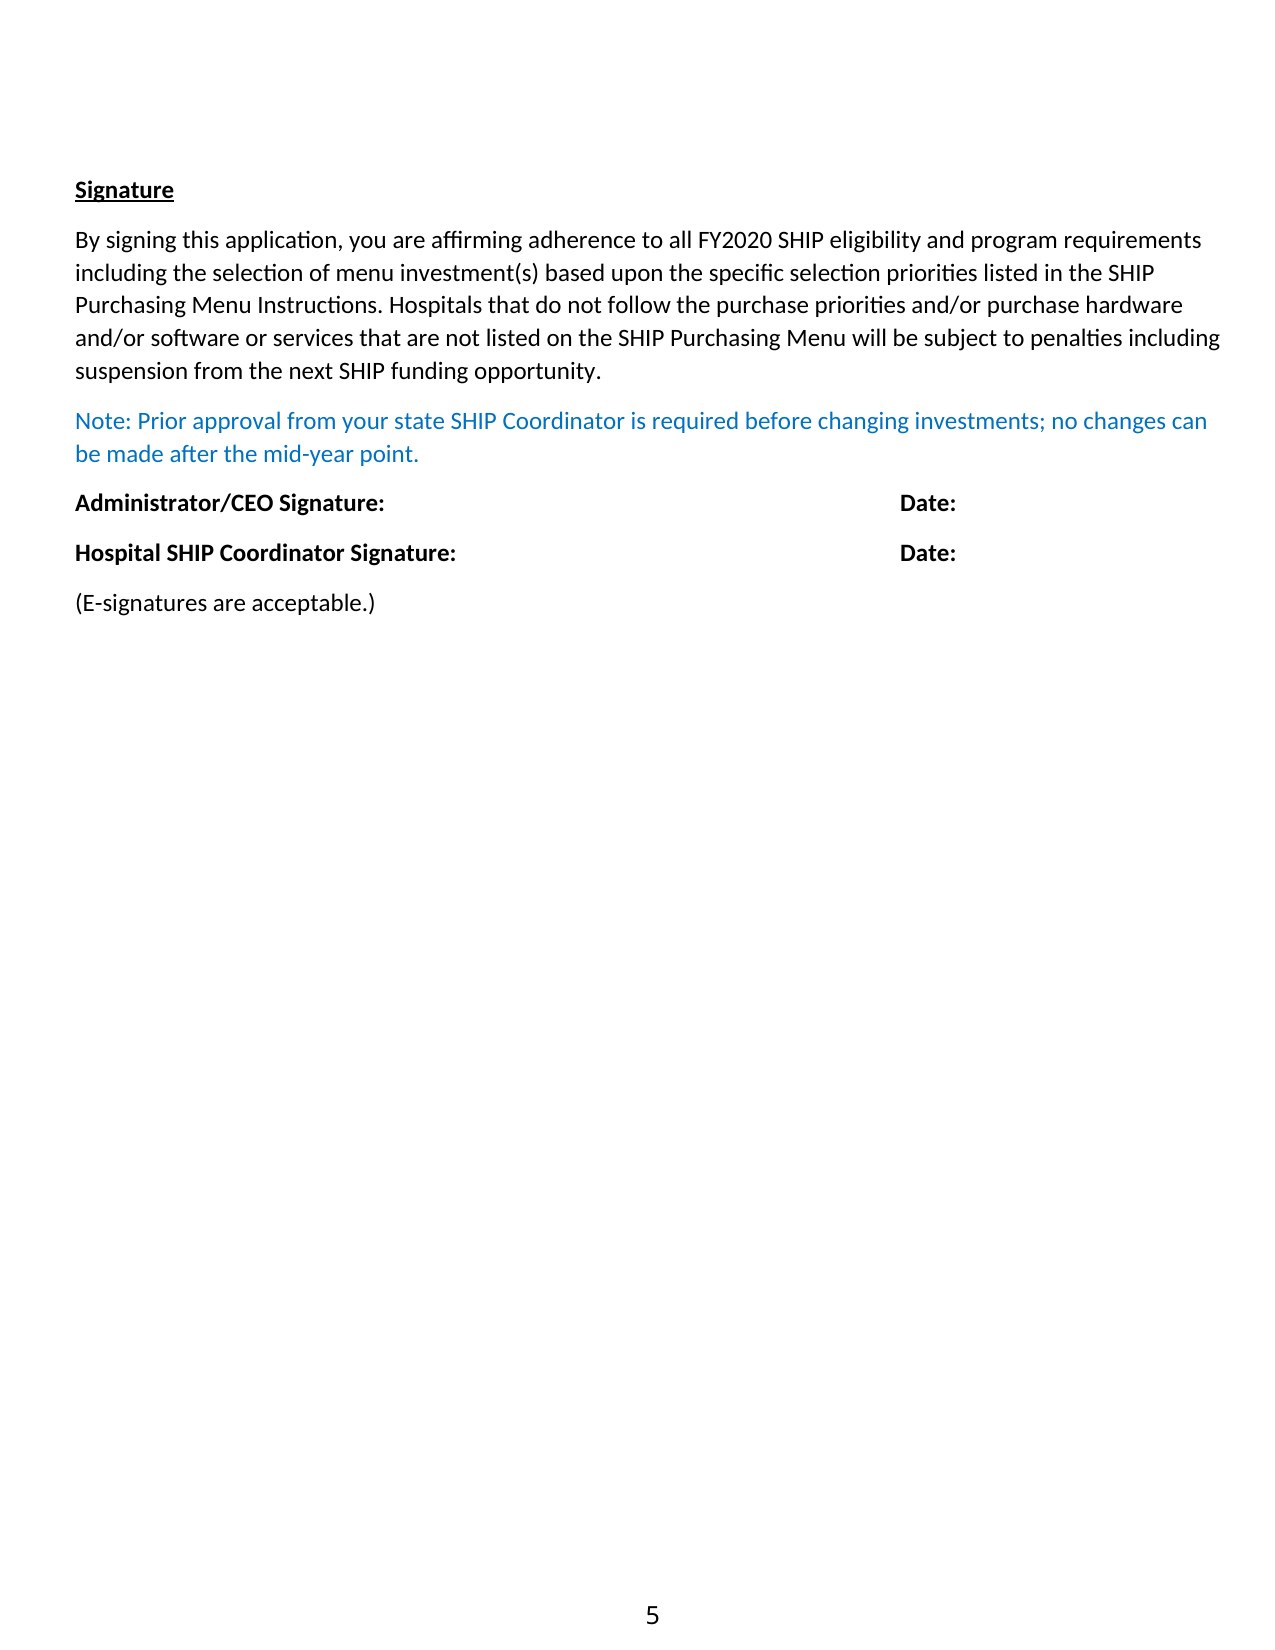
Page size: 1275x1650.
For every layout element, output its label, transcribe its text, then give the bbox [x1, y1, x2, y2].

text Signature [75, 174, 1230, 205]
text Administrator/CEO Signature: Date: [75, 487, 1230, 518]
text (E-signatures are acceptable.) [75, 587, 1230, 617]
text Note: Prior approval from your state SHIP Coordinator is required before changing investments; no changes can be made after the mid-year point. [75, 405, 1230, 468]
text Hospital SHIP Coordinator Signature: Date: [75, 537, 1230, 568]
text By signing this application, you are affirming adherence to all FY2020 SHIP eligibility and program requirements including the selection of menu investment(s) based upon the specific selection priorities listed in the SHIP Purchasing Menu Instructions. Hospitals that do not follow the purchase priorities and/or purchase hardware and/or software or services that are not listed on the SHIP Purchasing Menu will be subject to penalties including suspension from the next SHIP funding opportunity. [75, 224, 1230, 386]
